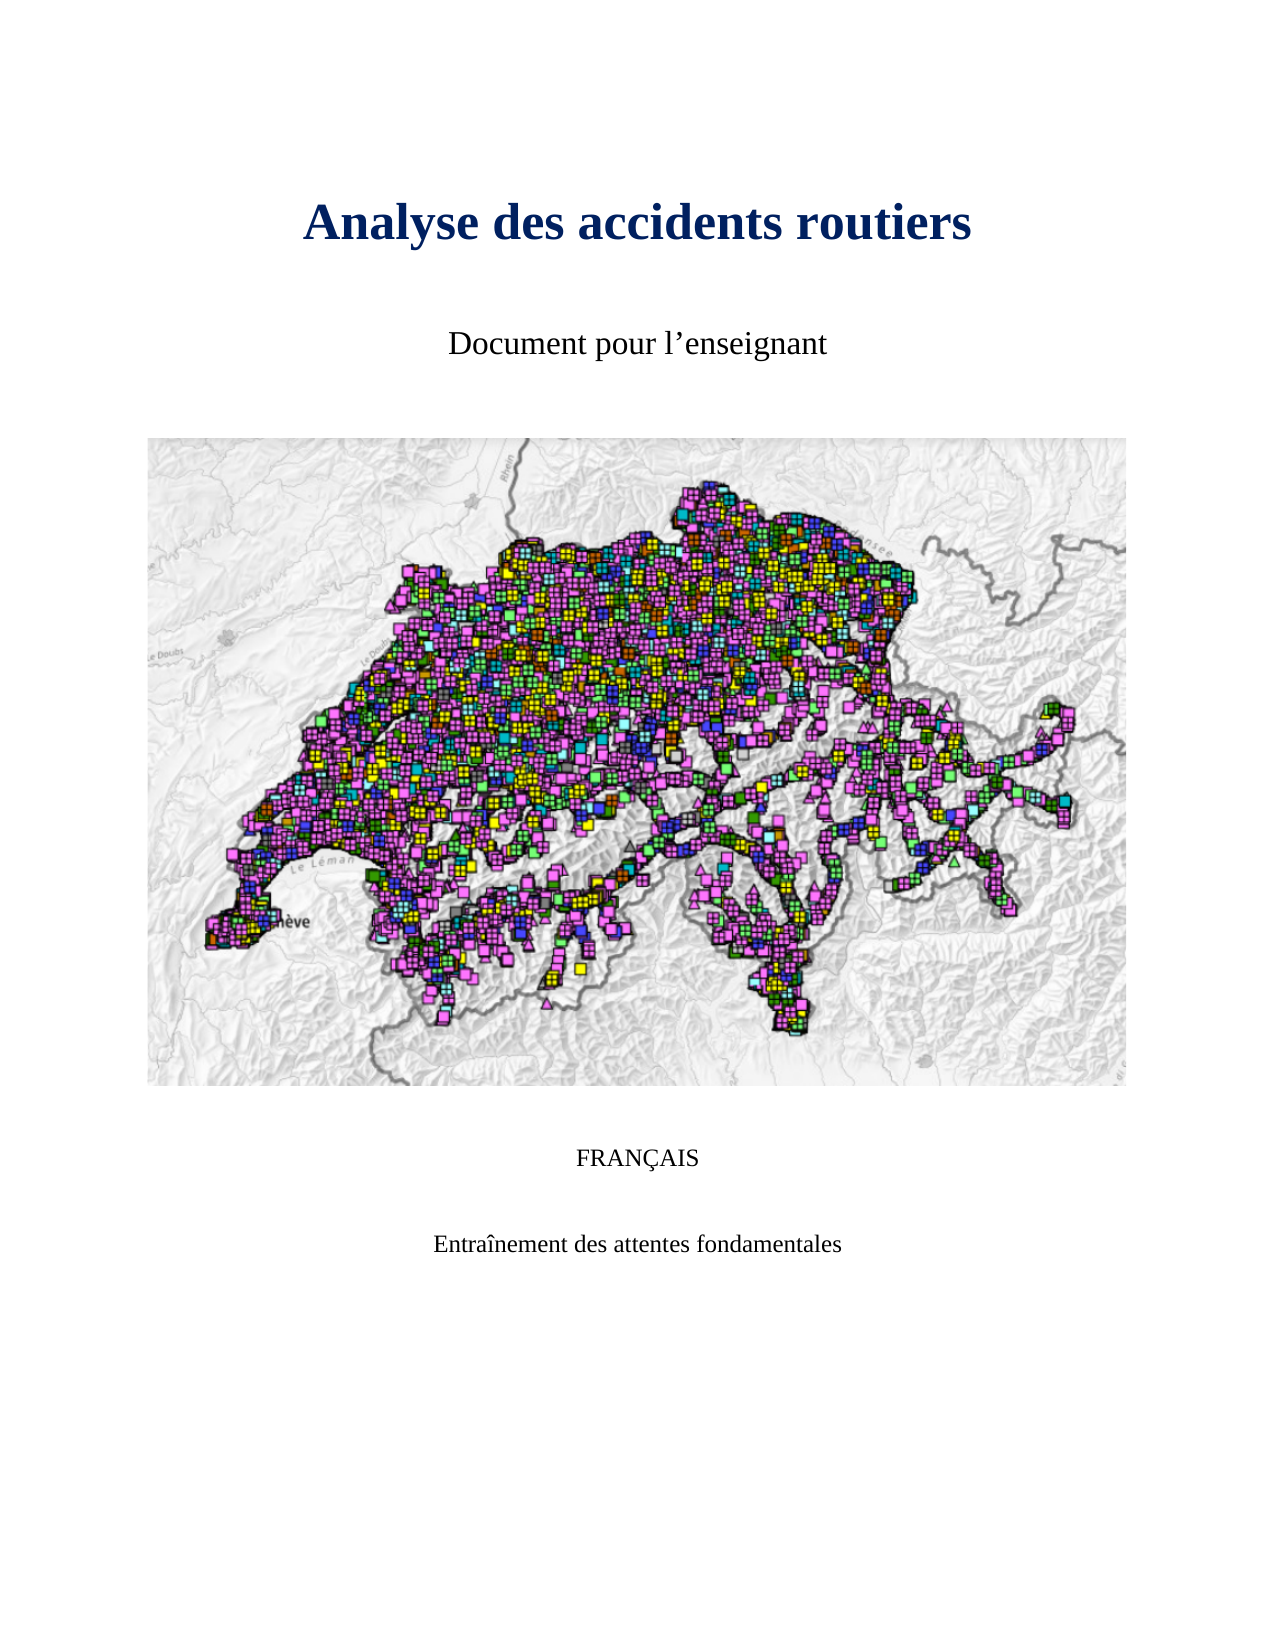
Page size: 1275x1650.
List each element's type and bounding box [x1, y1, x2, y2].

picture [147, 438, 1127, 1086]
